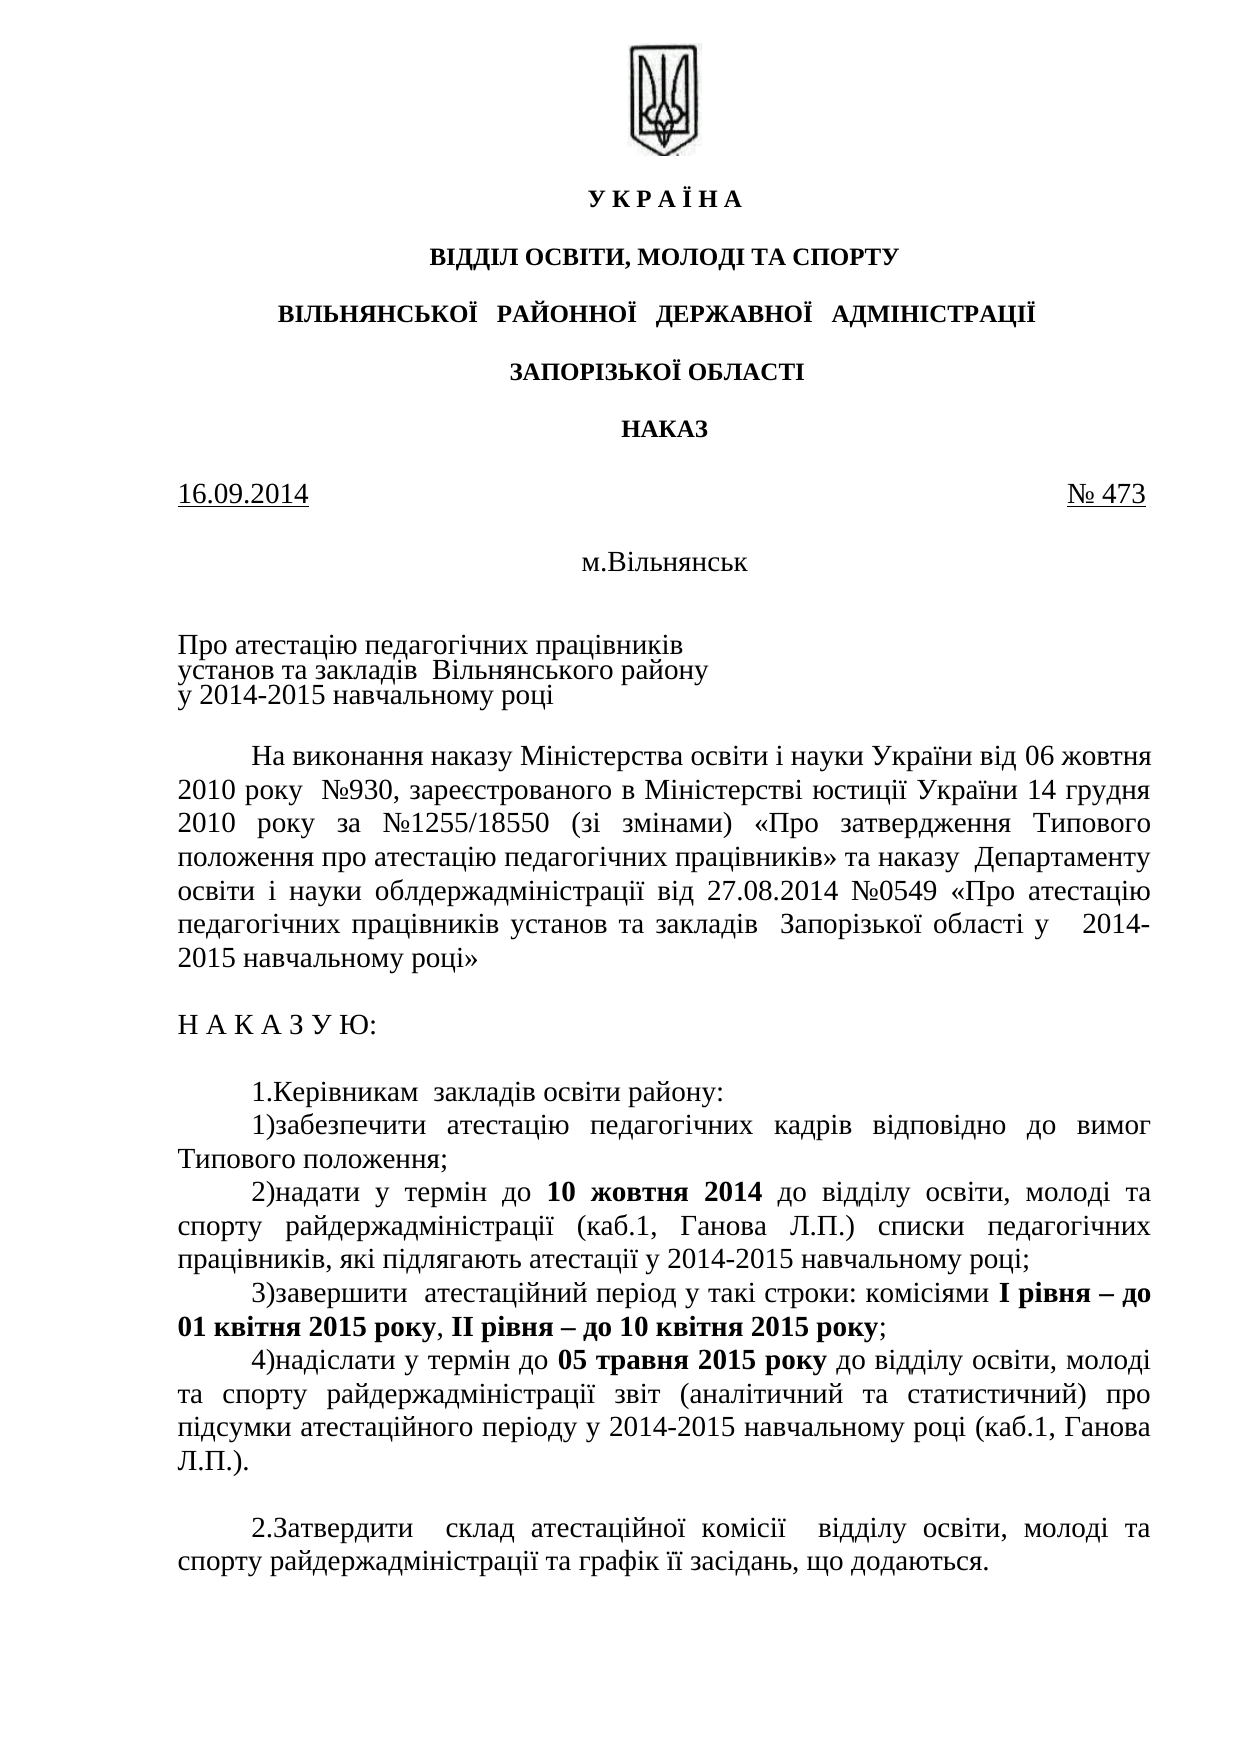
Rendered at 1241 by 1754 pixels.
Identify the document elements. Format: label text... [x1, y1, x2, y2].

text ВІЛЬНЯНСЬКОЇ РАЙОННОЇ ДЕРЖАВНОЇ АДМІНІСТРАЦІЇ [162, 299, 1152, 328]
text м.Вільнянськ [177, 544, 1152, 577]
text 4)надіслати у термін до 05 травня 2015 року до відділу освіти, молоді та спорту райдержадміністрації звіт (аналітичний та статистичний) про підсумки атестаційного періоду у 2014-2015 навчальному році (каб.1, Ганова Л.П.). [177, 1342, 1152, 1476]
text 1)забезпечити атестацію педагогічних кадрів відповідно до вимог Типового положення; [177, 1107, 1152, 1174]
subtitle ВІДДІЛ ОСВІТИ, МОЛОДІ ТА СПОРТУ [177, 242, 1152, 271]
text у 2014-2015 навчальному році [177, 685, 1152, 710]
text У К Р А Ї Н А [177, 184, 1152, 213]
text 3)завершити атестаційний період у такі строки: комісіями І рівня – до 01 квітня 2015 року, ІІ рівня – до 10 квітня 2015 року; [177, 1275, 1152, 1342]
text Про атестацію педагогічних працівників [177, 635, 1152, 660]
text На виконання наказу Міністерства освіти і науки України від 06 жовтня 2010 року №930, зареєстрованого в Міністерстві юстиції України 14 грудня 2010 року за №1255/18550 (зі змінами) «Про затвердження Типового положення про атестацію педагогічних працівників» та наказу Департаменту освіти і науки облдержадміністрації від 27.08.2014 №0549 «Про атестацію педагогічних працівників установ та закладів Запорізької області у 2014-2015 навчальному році» [177, 738, 1152, 973]
text 2)надати у термін до 10 жовтня 2014 до відділу освіти, молоді та спорту райдержадміністрації (каб.1, Ганова Л.П.) списки педагогічних працівників, які підлягають атестації у 2014-2015 навчальному році; [177, 1174, 1152, 1275]
text 2.Затвердити склад атестаційної комісії відділу освіти, молоді та спорту райдержадміністрації та графік її засідань, що додаються. [177, 1510, 1152, 1577]
text ЗАПОРІЗЬКОЇ ОБЛАСТІ [162, 357, 1152, 386]
text НАКАЗ [177, 414, 1152, 443]
text установ та закладів Вільнянського району [177, 660, 1152, 685]
text 1.Керівникам закладів освіти району: [177, 1074, 1152, 1107]
text Н А К А З У Ю: [177, 1007, 1152, 1040]
text 16.09.2014 № 473 [177, 477, 1152, 510]
